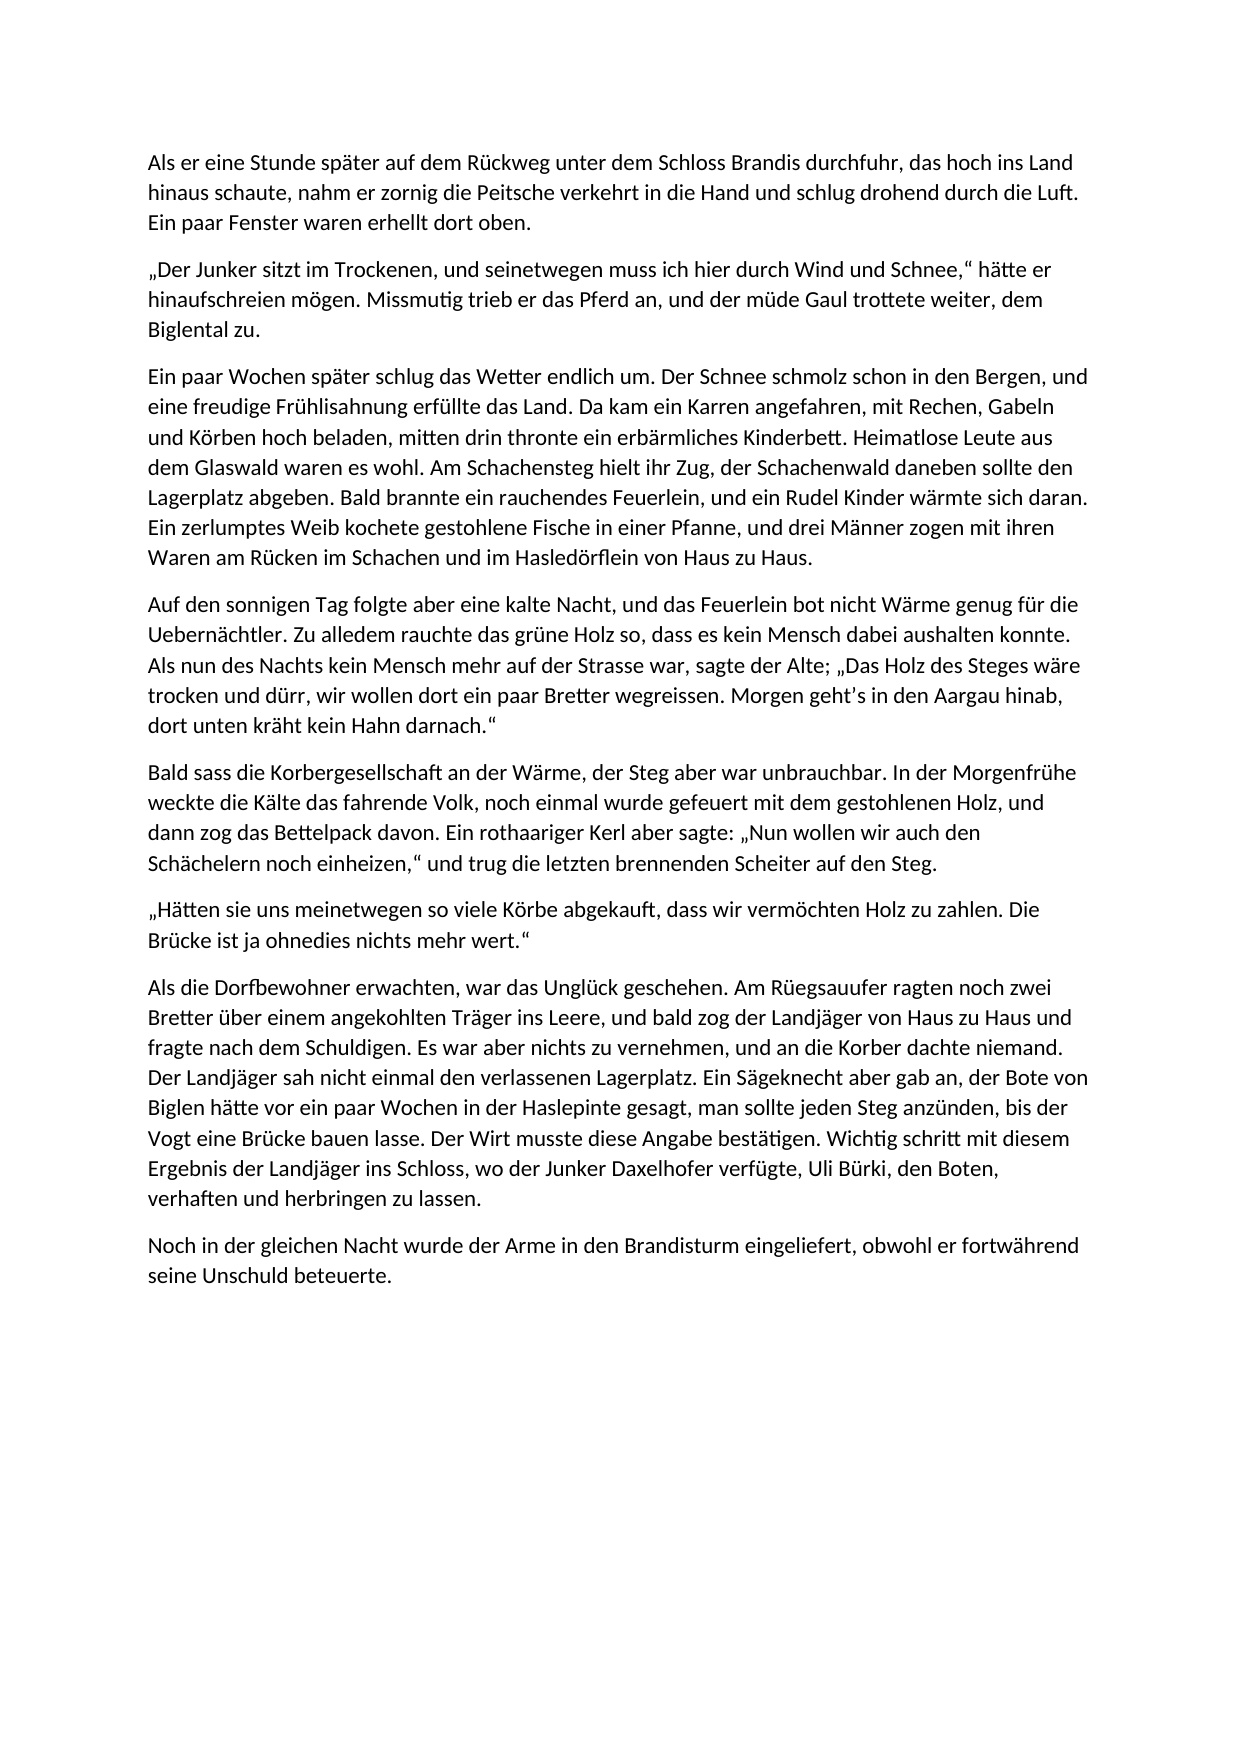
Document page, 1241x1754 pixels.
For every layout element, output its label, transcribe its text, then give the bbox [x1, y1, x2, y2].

text Als er eine Stunde später auf dem Rückweg unter dem Schloss Brandis durchfuhr, das hoch ins Land hinaus schaute, nahm er zornig die Peitsche verkehrt in die Hand und schlug drohend durch die Luft. Ein paar Fenster waren erhellt dort oben. [148, 148, 1093, 236]
text „Der Junker sitzt im Trockenen, und seinetwegen muss ich hier durch Wind und Schnee,“ hätte er hinaufschreien mögen. Missmutig trieb er das Pferd an, und der müde Gaul trottete weiter, dem Biglental zu. [148, 255, 1093, 343]
text Noch in der gleichen Nacht wurde der Arme in den Brandisturm eingeliefert, obwohl er fortwährend seine Unschuld beteuerte. [148, 1231, 1093, 1289]
text Bald sass die Korbergesellschaft an der Wärme, der Steg aber war unbrauchbar. In der Morgenfrühe weckte die Kälte das fahrende Volk, noch einmal wurde gefeuert mit dem gestohlenen Holz, und dann zog das Bettelpack davon. Ein rothaariger Kerl aber sagte: „Nun wollen wir auch den Schächelern noch einheizen,“ und trug die letzten brennenden Scheiter auf den Steg. [148, 758, 1093, 877]
text „Hätten sie uns meinetwegen so viele Körbe abgekauft, dass wir vermöchten Holz zu zahlen. Die Brücke ist ja ohnedies nichts mehr wert.“ [148, 896, 1093, 954]
text Auf den sonnigen Tag folgte aber eine kalte Nacht, und das Feuerlein bot nicht Wärme genug für die Uebernächtler. Zu alledem rauchte das grüne Holz so, dass es kein Mensch dabei aushalten konnte. Als nun des Nachts kein Mensch mehr auf der Strasse war, sagte der Alte; „Das Holz des Steges wäre trocken und dürr, wir wollen dort ein paar Bretter wegreissen. Morgen geht’s in den Aargau hinab, dort unten kräht kein Hahn darnach.“ [148, 590, 1093, 739]
text Ein paar Wochen später schlug das Wetter endlich um. Der Schnee schmolz schon in den Bergen, und eine freudige Frühlisahnung erfüllte das Land. Da kam ein Karren angefahren, mit Rechen, Gabeln und Körben hoch beladen, mitten drin thronte ein erbärmliches Kinderbett. Heimatlose Leute aus dem Glaswald waren es wohl. Am Schachensteg hielt ihr Zug, der Schachenwald daneben sollte den Lagerplatz abgeben. Bald brannte ein rauchendes Feuerlein, und ein Rudel Kinder wärmte sich daran. Ein zerlumptes Weib kochete gestohlene Fische in einer Pfanne, und drei Männer zogen mit ihren Waren am Rücken im Schachen und im Hasledörflein von Haus zu Haus. [148, 362, 1093, 571]
text Als die Dorfbewohner erwachten, war das Unglück geschehen. Am Rüegsauufer ragten noch zwei Bretter über einem angekohlten Träger ins Leere, und bald zog der Landjäger von Haus zu Haus und fragte nach dem Schuldigen. Es war aber nichts zu vernehmen, und an die Korber dachte niemand. Der Landjäger sah nicht einmal den verlassenen Lagerplatz. Ein Sägeknecht aber gab an, der Bote von Biglen hätte vor ein paar Wochen in der Haslepinte gesagt, man sollte jeden Steg anzünden, bis der Vogt eine Brücke bauen lasse. Der Wirt musste diese Angabe bestätigen. Wichtig schritt mit diesem Ergebnis der Landjäger ins Schloss, wo der Junker Daxelhofer verfügte, Uli Bürki, den Boten, verhaften und herbringen zu lassen. [148, 973, 1093, 1212]
